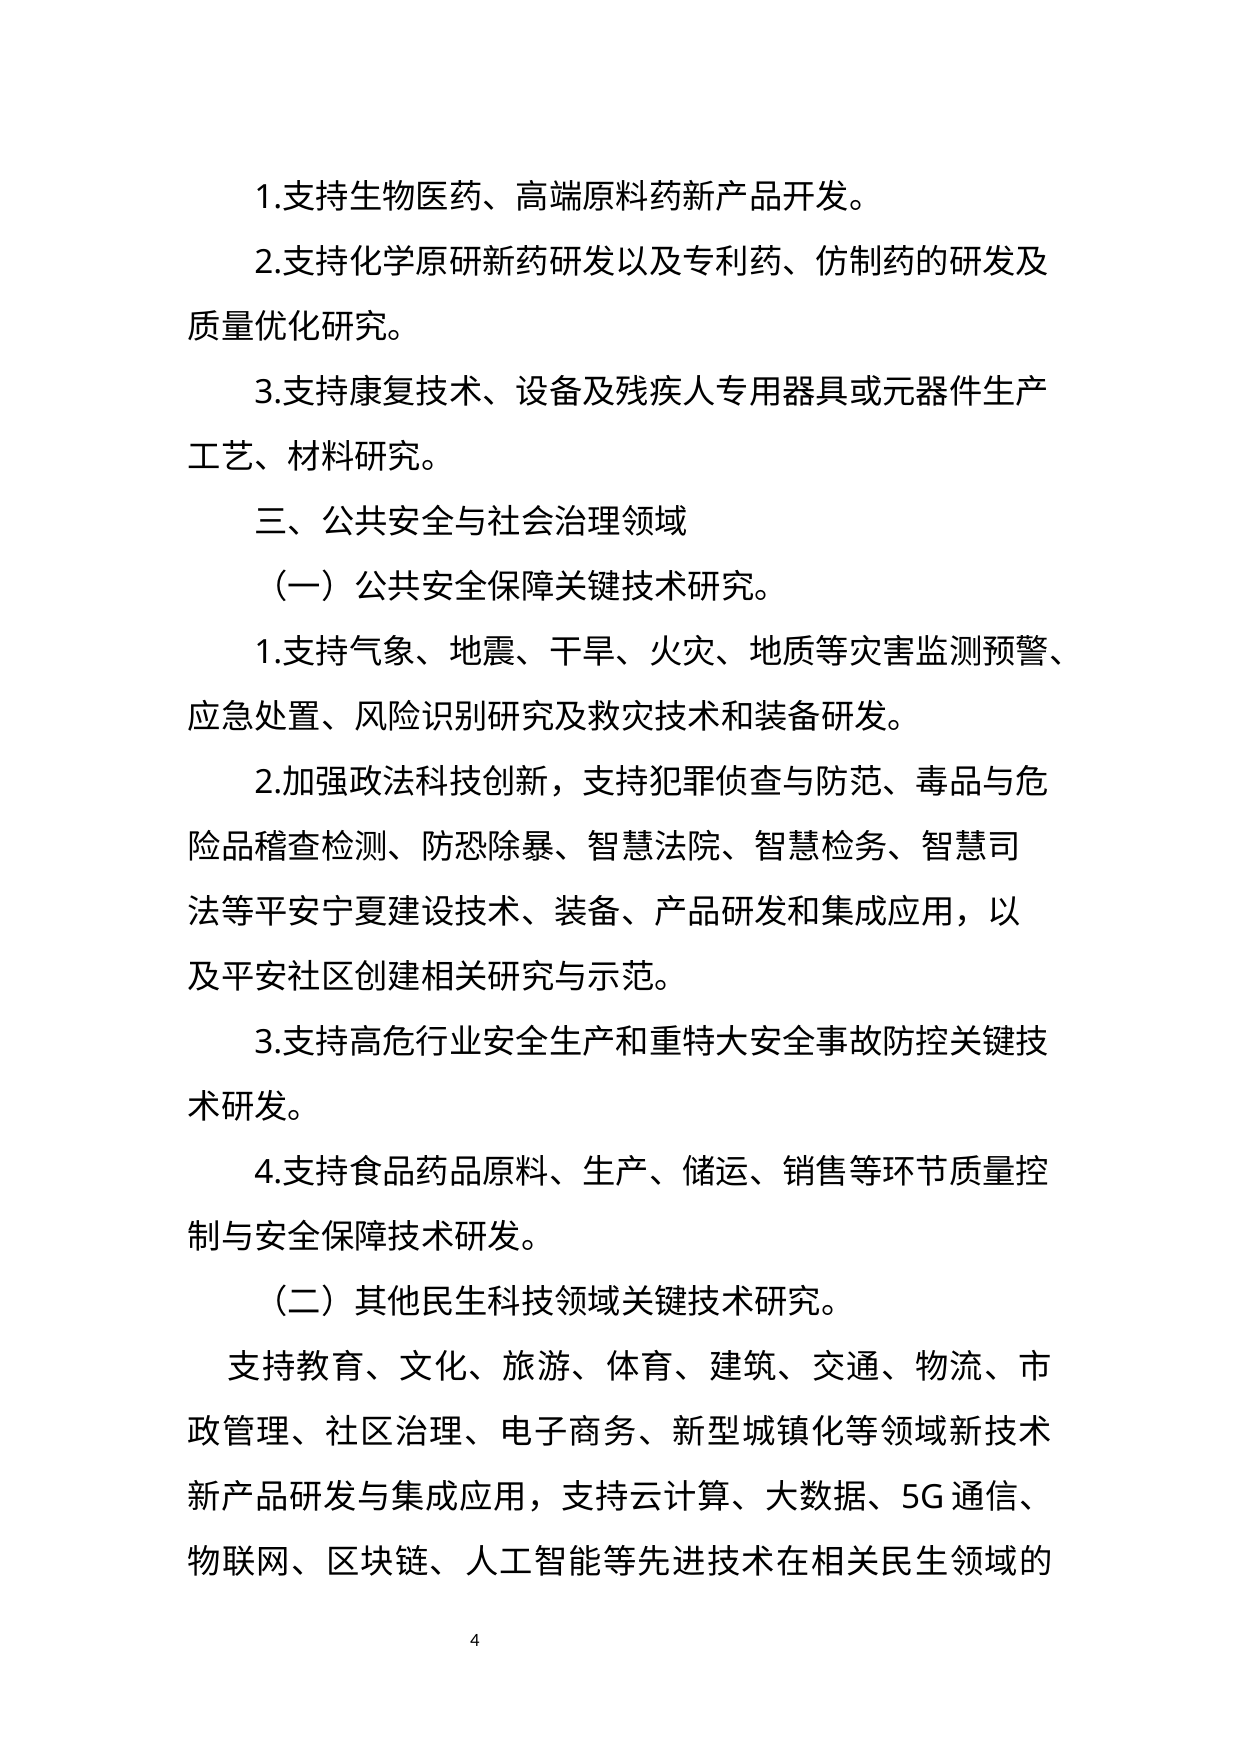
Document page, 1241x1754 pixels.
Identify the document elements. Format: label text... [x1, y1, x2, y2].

text 2.加强政法科技创新，支持犯罪侦查与防范、毒品与危险品稽查检测、防恐除暴、智慧法院、智慧检务、智慧司法等平安宁夏建设技术、装备、产品研发和集成应用，以及平安社区创建相关研究与示范。 [187, 747, 1053, 1007]
text （二）其他民生科技领域关键技术研究。 [187, 1267, 1053, 1332]
text 三、公共安全与社会治理领域 [187, 487, 1053, 552]
text 1.支持气象、地震、干旱、火灾、地质等灾害监测预警、应急处置、风险识别研究及救灾技术和装备研发。 [187, 617, 1053, 747]
text 3.支持康复技术、设备及残疾人专用器具或元器件生产工艺、材料研究。 [187, 357, 1053, 487]
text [187, 1332, 1053, 1592]
text 4.支持食品药品原料、生产、储运、销售等环节质量控制与安全保障技术研发。 [187, 1137, 1053, 1267]
text （一）公共安全保障关键技术研究。 [187, 552, 1053, 617]
text 1.支持生物医药、高端原料药新产品开发。 [187, 162, 1053, 227]
text 3.支持高危行业安全生产和重特大安全事故防控关键技术研发。 [187, 1007, 1053, 1137]
text 2.支持化学原研新药研发以及专利药、仿制药的研发及质量优化研究。 [187, 227, 1053, 357]
